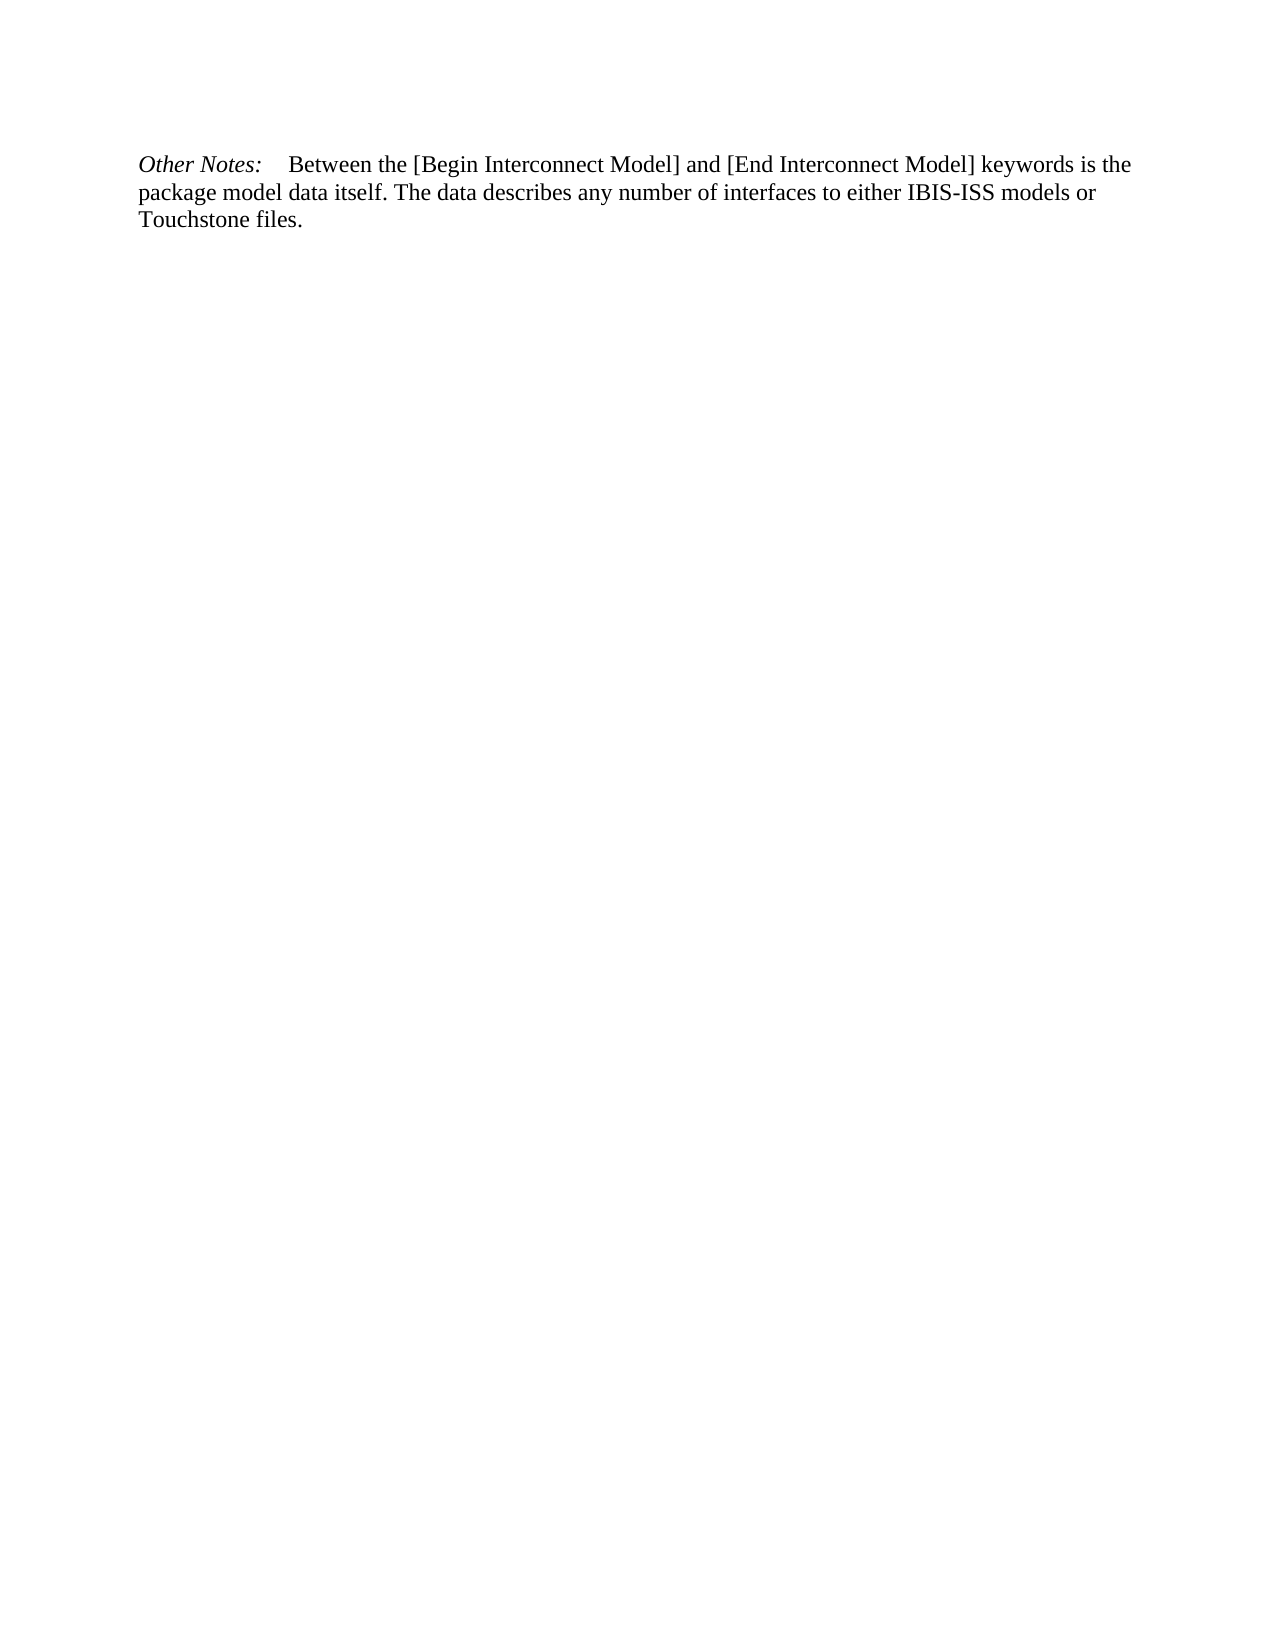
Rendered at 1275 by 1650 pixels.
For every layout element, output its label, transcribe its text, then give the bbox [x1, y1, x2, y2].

text Other Notes: Between the [Begin Interconnect Model] and [End Interconnect Model] keywords is the package model data itself. The data describes any number of interfaces to either IBIS-ISS models or Touchstone files. [138, 150, 1137, 233]
